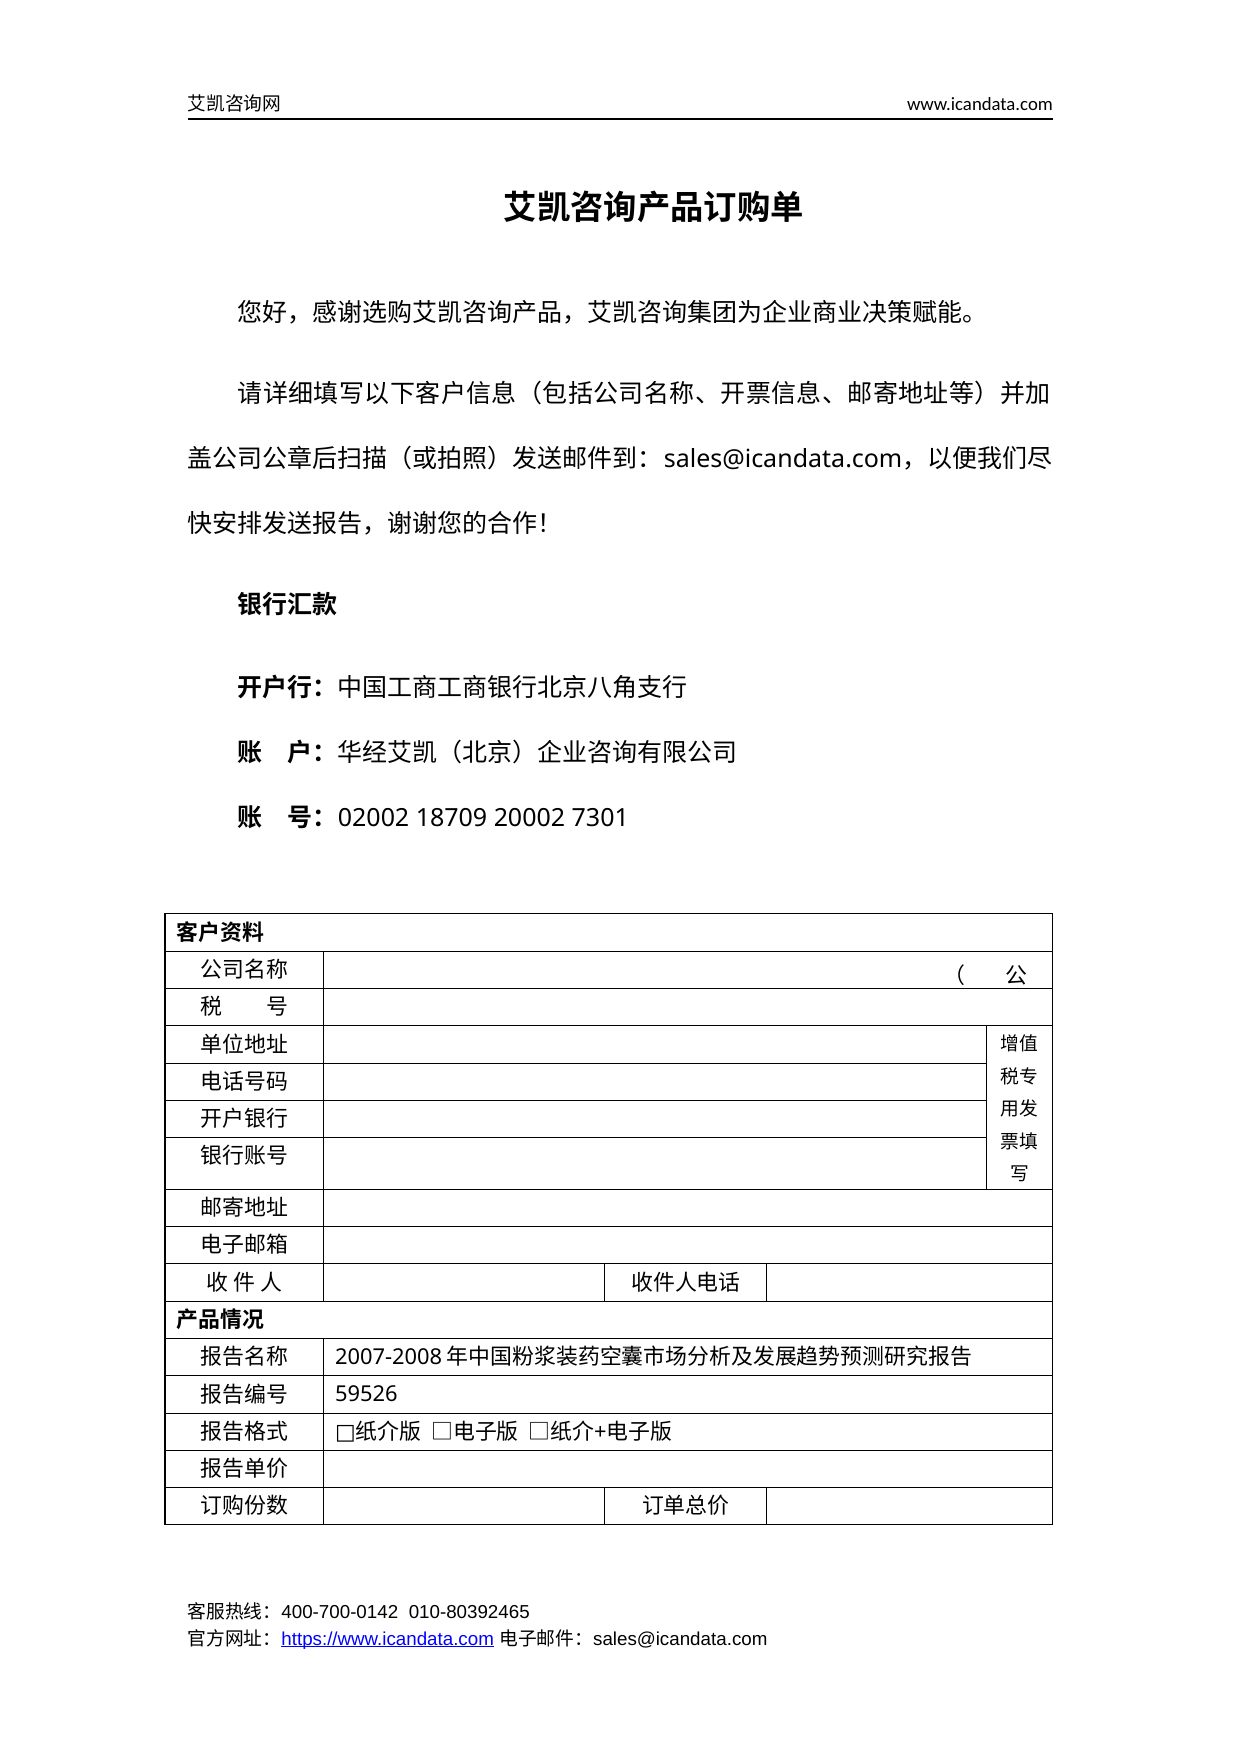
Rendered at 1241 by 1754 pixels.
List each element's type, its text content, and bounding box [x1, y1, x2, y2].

table_cell [324, 1026, 986, 1062]
table_cell [324, 1264, 604, 1301]
table_cell 2007-2008年中国粉浆装药空囊市场分析及发展趋势预测研究报告 [324, 1339, 1052, 1375]
table_cell □纸介版 □电子版 □纸介+电子版 [324, 1414, 1052, 1450]
table_cell [324, 952, 1052, 988]
table_cell [324, 1190, 1052, 1226]
table_cell 税 号 [166, 989, 323, 1025]
table_cell 银行账号 [166, 1138, 323, 1189]
table_header 客户资料 [166, 914, 1052, 951]
table_cell 电子邮箱 [166, 1227, 323, 1263]
text 账 号：02002 18709 20002 7301 [187, 783, 1053, 848]
table_cell 收 件 人 [166, 1264, 323, 1301]
table_cell [767, 1488, 1052, 1524]
table_cell [324, 1451, 1052, 1487]
text 账 户：华经艾凯（北京）企业咨询有限公司 [187, 718, 1053, 783]
table_cell 开户银行 [166, 1101, 323, 1137]
table_cell [324, 1488, 604, 1524]
table_cell [324, 1138, 986, 1189]
table_cell 公司名称 [166, 952, 323, 988]
table_cell 报告名称 [166, 1339, 323, 1375]
table_cell 报告单价 [166, 1451, 323, 1487]
table_cell 订单总价 [605, 1488, 766, 1524]
table_cell [324, 1101, 986, 1137]
table_cell 收件人电话 [605, 1264, 766, 1301]
table_cell 邮寄地址 [166, 1190, 323, 1226]
table_cell 订购份数 [166, 1488, 323, 1524]
table_cell 报告编号 [166, 1376, 323, 1412]
table_cell [324, 1227, 1052, 1263]
table_cell 59526 [324, 1376, 1052, 1412]
table_cell [324, 1064, 986, 1100]
table_cell 产品情况 [166, 1302, 1052, 1338]
text 银行汇款 [187, 570, 1053, 635]
table_cell 报告格式 [166, 1414, 323, 1450]
text 艾凯咨询产品订购单 [187, 172, 1053, 237]
table_cell [324, 989, 1052, 1025]
text 您好，感谢选购艾凯咨询产品，艾凯咨询集团为企业商业决策赋能。 [187, 278, 1053, 343]
table_cell 单位地址 [166, 1026, 323, 1062]
table_cell 增值税专用发票填写 [987, 1026, 1052, 1189]
table_cell 电话号码 [166, 1064, 323, 1100]
text 开户行：中国工商工商银行北京八角支行 [187, 653, 1053, 718]
table_cell [767, 1264, 1052, 1301]
text 请详细填写以下客户信息（包括公司名称、开票信息、邮寄地址等）并加盖公司公章后扫描（或拍照）发送邮件到：sales@icandata.com，以便我们尽快安排发送报告，谢谢您的合作！ [187, 359, 1053, 554]
